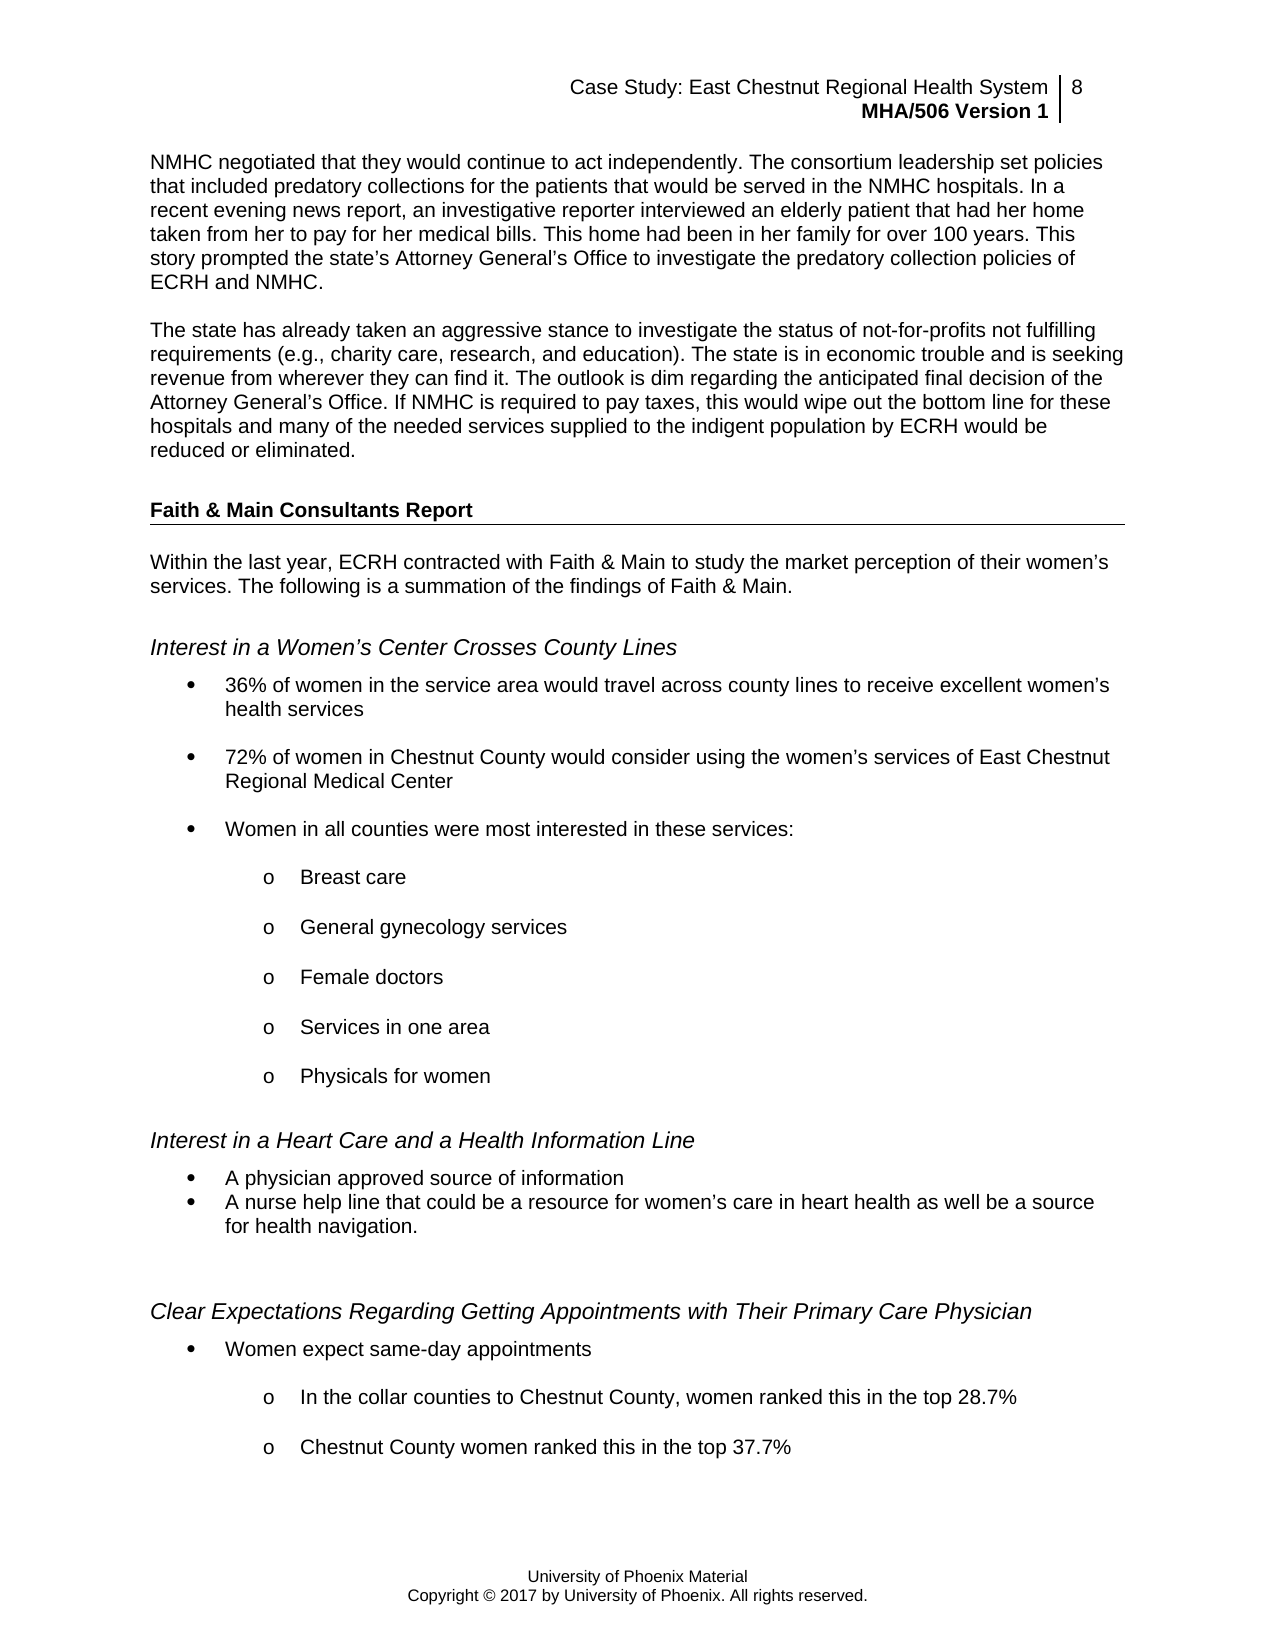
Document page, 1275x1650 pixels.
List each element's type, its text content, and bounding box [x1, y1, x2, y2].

list Chestnut County women ranked this in the top 37.7% [262, 1435, 1125, 1461]
list Female doctors [262, 965, 1125, 991]
subtitle Interest in a Heart Care and a Health Information Line [150, 1127, 1125, 1153]
list Women expect same-day appointments [187, 1337, 1125, 1361]
subtitle Interest in a Women’s Center Crosses County Lines [150, 634, 1125, 661]
list General gynecology services [262, 915, 1125, 941]
list Services in one area [262, 1014, 1125, 1040]
text The state has already taken an aggressive stance to investigate the status of not-for-profits not fulfilling requirements (e.g., charity care, research, and education). The state is in economic trouble and is seeking revenue from wherever they can find it. The outlook is dim regarding the anticipated final decision of the Attorney General’s Office. If NMHC is required to pay taxes, this would wipe out the bottom line for these hospitals and many of the needed services supplied to the indigent population by ECRH would be reduced or eliminated. [150, 318, 1125, 461]
subtitle Faith & Main Consultants Report [150, 498, 1125, 524]
list Breast care [262, 865, 1125, 891]
list A nurse help line that could be a resource for women’s care in heart health as well be a source for health navigation. [187, 1189, 1125, 1238]
subtitle Clear Expectations Regarding Getting Appointments with Their Primary Care Physician [150, 1298, 1125, 1324]
list 36% of women in the service area would travel across county lines to receive excellent women’s health services [187, 673, 1125, 721]
list In the collar counties to Chestnut County, women ranked this in the top 28.7% [262, 1385, 1125, 1411]
list 72% of women in Chestnut County would consider using the women’s services of East Chestnut Regional Medical Center [187, 745, 1125, 793]
list Women in all counties were most interested in these services: [187, 817, 1125, 841]
text NMHC negotiated that they would continue to act independently. The consortium leadership set policies that included predatory collections for the patients that would be served in the NMHC hospitals. In a recent evening news report, an investigative reporter interviewed an elderly patient that had her home taken from her to pay for her medical bills. This home had been in her family for over 100 years. This story prompted the state’s Attorney General’s Office to investigate the predatory collection policies of ECRH and NMHC. [150, 150, 1125, 294]
list Physicals for women [262, 1064, 1125, 1090]
text Within the last year, ECRH contracted with Faith & Main to study the market perception of their women’s services. The following is a summation of the findings of Faith & Main. [150, 550, 1125, 598]
list A physician approved source of information [187, 1166, 1125, 1189]
